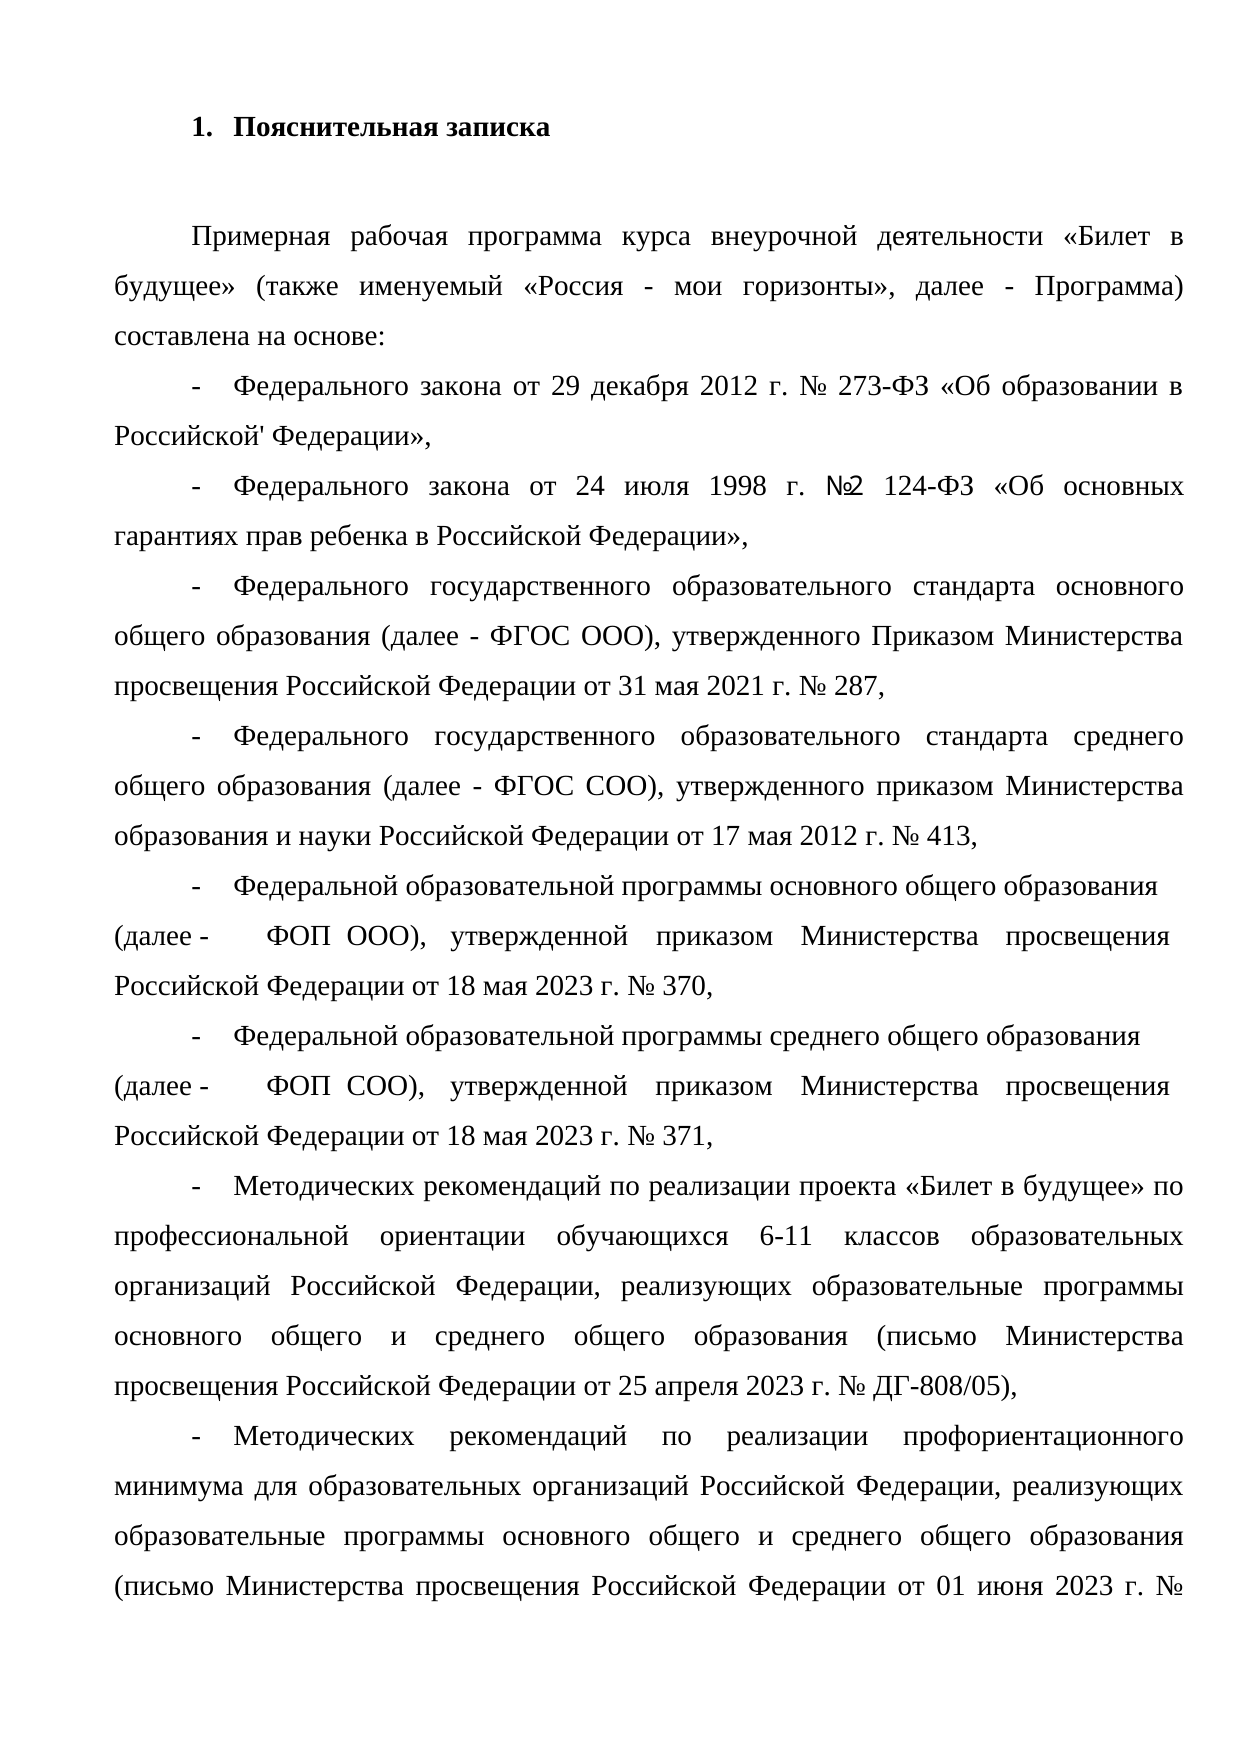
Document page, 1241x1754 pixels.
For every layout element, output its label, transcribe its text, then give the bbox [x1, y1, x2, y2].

text (далее - ФОП СОО), утвержденной приказом Министерства просвещения [114, 1055, 1184, 1105]
text (далее - ФОП ООО), утвержденной приказом Министерства просвещения [114, 905, 1184, 955]
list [114, 1405, 1184, 1605]
list Федерального государственного образовательного стандарта среднего общего образования (далее - ФГОС СОО), утвержденного приказом Министерства образования и науки Российской Федерации от 17 мая 2012 г. № 413, [114, 705, 1184, 855]
list Федерального закона от 29 декабря 2012 г. № 273-ФЗ «Об образовании в Российской' Федерации», [114, 355, 1184, 455]
text Российской Федерации от 18 мая 2023 г. № 370, [114, 955, 1184, 1005]
list Федеральной образовательной программы основного общего образования [114, 855, 1184, 905]
list Федеральной образовательной программы среднего общего образования [114, 1005, 1184, 1055]
list Федерального государственного образовательного стандарта основного общего образования (далее - ФГОС ООО), утвержденного Приказом Министерства просвещения Российской Федерации от 31 мая 2021 г. № 287, [114, 555, 1184, 705]
text Российской Федерации от 18 мая 2023 г. № 371, [114, 1105, 1184, 1155]
list Пояснительная записка [114, 113, 1184, 143]
list Федерального закона от 24 июля 1998 г. №2 124-ФЗ «Об основных гарантиях прав ребенка в Российской Федерации», [114, 455, 1184, 555]
text Примерная рабочая программа курса внеурочной деятельности «Билет в будущее» (также именуемый «Россия - мои горизонты», далее - Программа) составлена на основе: [114, 205, 1184, 355]
list Методических рекомендаций по реализации проекта «Билет в будущее» по профессиональной ориентации обучающихся 6-11 классов образовательных организаций Российской Федерации, реализующих образовательные программы основного общего и среднего общего образования (письмо Министерства просвещения Российской Федерации от 25 апреля 2023 г. № ДГ-808/05), [114, 1155, 1184, 1405]
